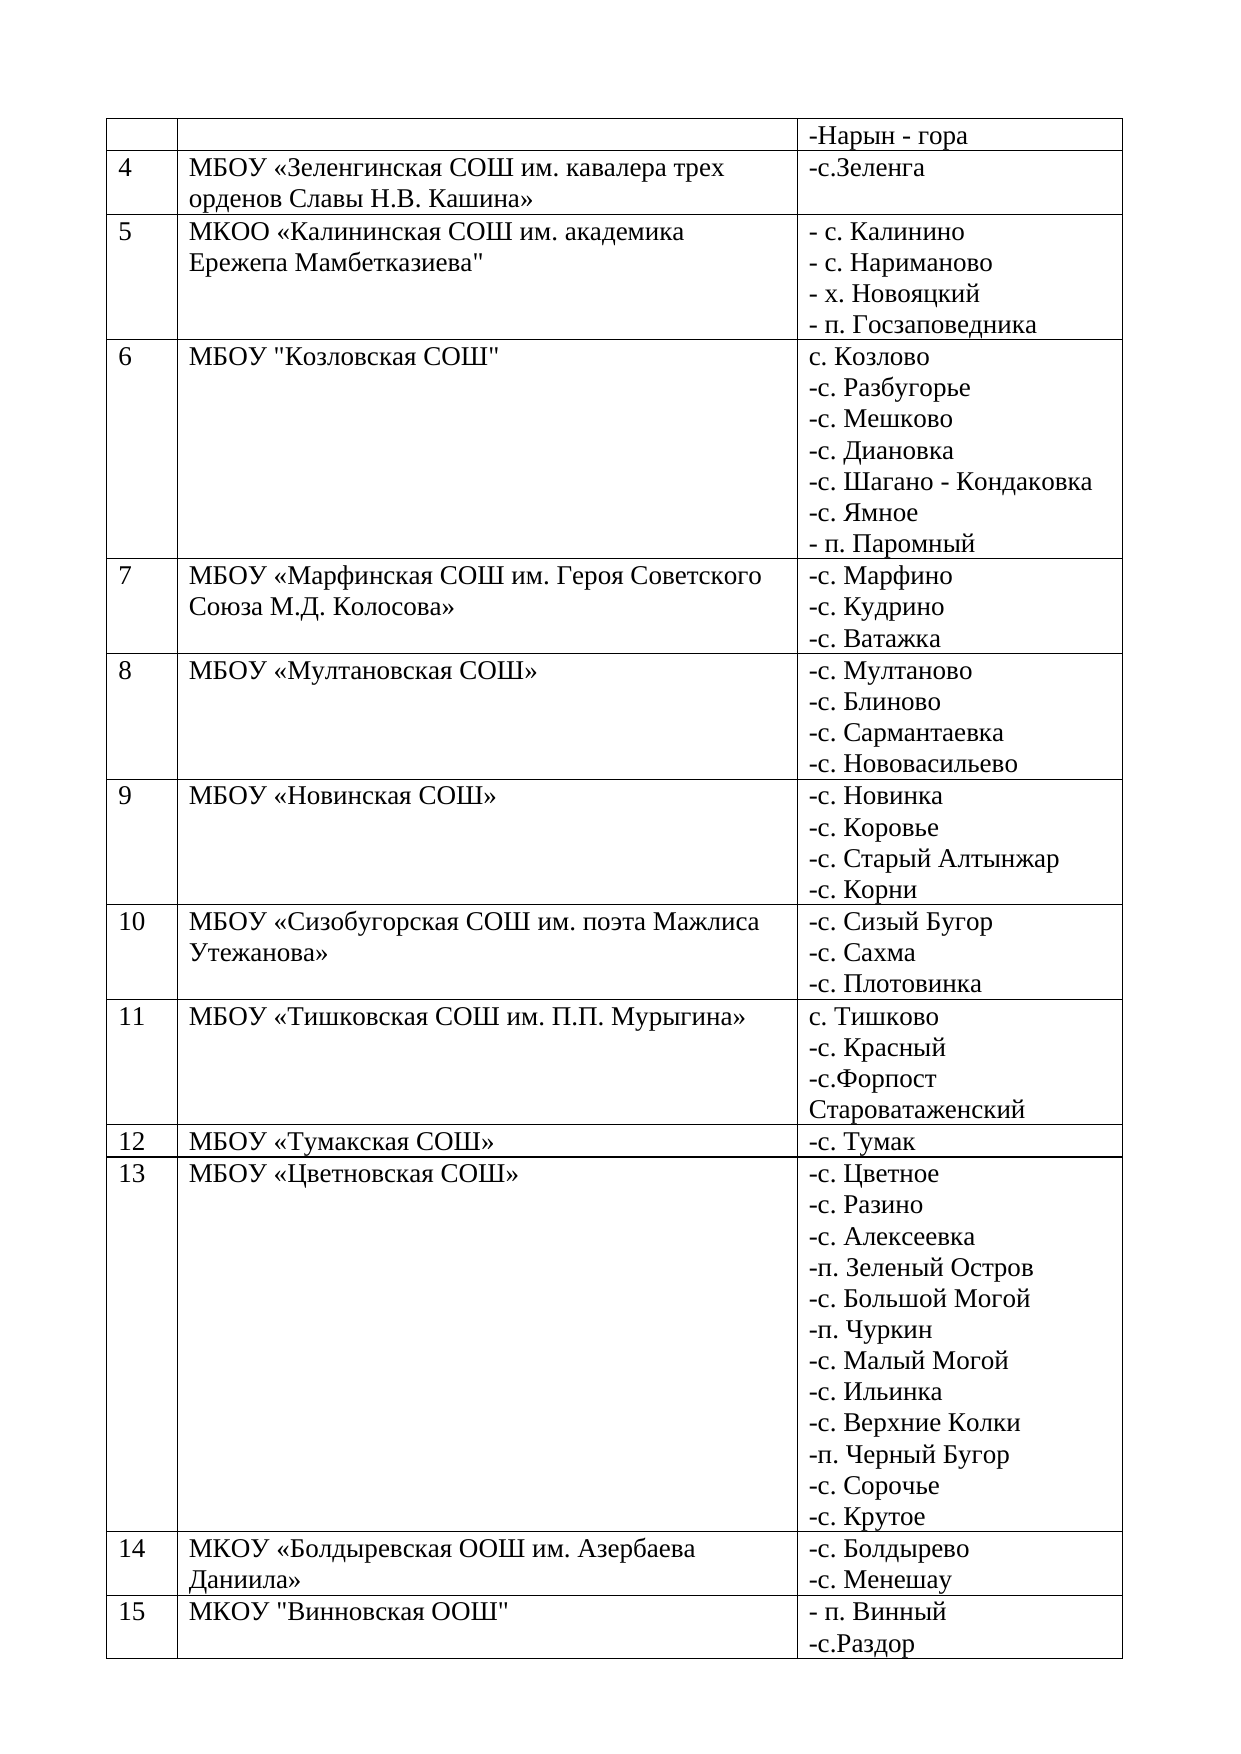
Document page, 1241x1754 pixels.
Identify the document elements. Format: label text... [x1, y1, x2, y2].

table_cell 13 [107, 1158, 177, 1531]
table_cell 14 [107, 1532, 177, 1594]
table_cell -с. Тумак [798, 1125, 1122, 1156]
table_cell 10 [107, 905, 177, 998]
table_cell - п. Винный -с.Раздор [798, 1596, 1122, 1658]
table_cell -с. Мултаново -с. Блиново -с. Сармантаевка -с. Нововасильево [798, 654, 1122, 778]
table_cell МБОУ «Мултановская СОШ» [178, 654, 797, 778]
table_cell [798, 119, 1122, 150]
table_cell МБОУ "Козловская СОШ" [178, 340, 797, 558]
table_cell МБОУ «Сизобугорская СОШ им. поэта Мажлиса Утежанова» [178, 905, 797, 998]
table_cell -с. Новинка -с. Коровье -с. Старый Алтынжар -с. Корни [798, 780, 1122, 904]
table_cell МБОУ «Новинская СОШ» [178, 780, 797, 904]
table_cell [178, 119, 797, 150]
table_cell МКОУ «Болдыревская ООШ им. Азербаева Даниила» [178, 1532, 797, 1594]
table_cell -с. Сизый Бугор -с. Сахма -с. Плотовинка [798, 905, 1122, 998]
table_cell 11 [107, 1000, 177, 1124]
table_cell 15 [107, 1596, 177, 1658]
table_cell МБОУ «Тумакская СОШ» [178, 1125, 797, 1156]
table_cell 4 [107, 151, 177, 214]
table_cell МБОУ «Зеленгинская СОШ им. кавалера трех орденов Славы Н.В. Кашина» [178, 151, 797, 214]
table_cell -с. Цветное -с. Разино -с. Алексеевка -п. Зеленый Остров -с. Большой Могой -п. Чуркин -с. Малый Могой -с. Ильинка -с. Верхние Колки -п. Черный Бугор -с. Сорочье -с. Крутое [798, 1158, 1122, 1531]
table_cell МКОУ "Винновская ООШ" [178, 1596, 797, 1658]
table_cell 6 [107, 340, 177, 558]
table_cell с. Тишково -с. Красный -с.Форпост Староватаженский [798, 1000, 1122, 1124]
table_cell МБОУ «Марфинская СОШ им. Героя Советского Союза М.Д. Колосова» [178, 559, 797, 653]
table_cell МКОО «Калининская СОШ им. академика Ережепа Мамбетказиева" [178, 215, 797, 339]
table_cell МБОУ «Цветновская СОШ» [178, 1158, 797, 1531]
table_cell -с. Марфино -с. Кудрино -с. Ватажка [798, 559, 1122, 653]
table_cell 12 [107, 1125, 177, 1156]
table_cell 9 [107, 780, 177, 904]
table_cell -с.Зеленга [798, 151, 1122, 214]
table_cell с. Козлово -с. Разбугорье -с. Мешково -с. Диановка -с. Шагано - Кондаковка -с. Ямное - п. Паромный [798, 340, 1122, 558]
table_cell -с. Болдырево -с. Менешау [798, 1532, 1122, 1594]
table_cell - с. Калинино - с. Нариманово - х. Новояцкий - п. Госзаповедника [798, 215, 1122, 339]
table_cell 8 [107, 654, 177, 778]
table_cell МБОУ «Тишковская СОШ им. П.П. Мурыгина» [178, 1000, 797, 1124]
table_cell 3 [107, 119, 177, 150]
table_cell 5 [107, 215, 177, 339]
table_cell 7 [107, 559, 177, 653]
